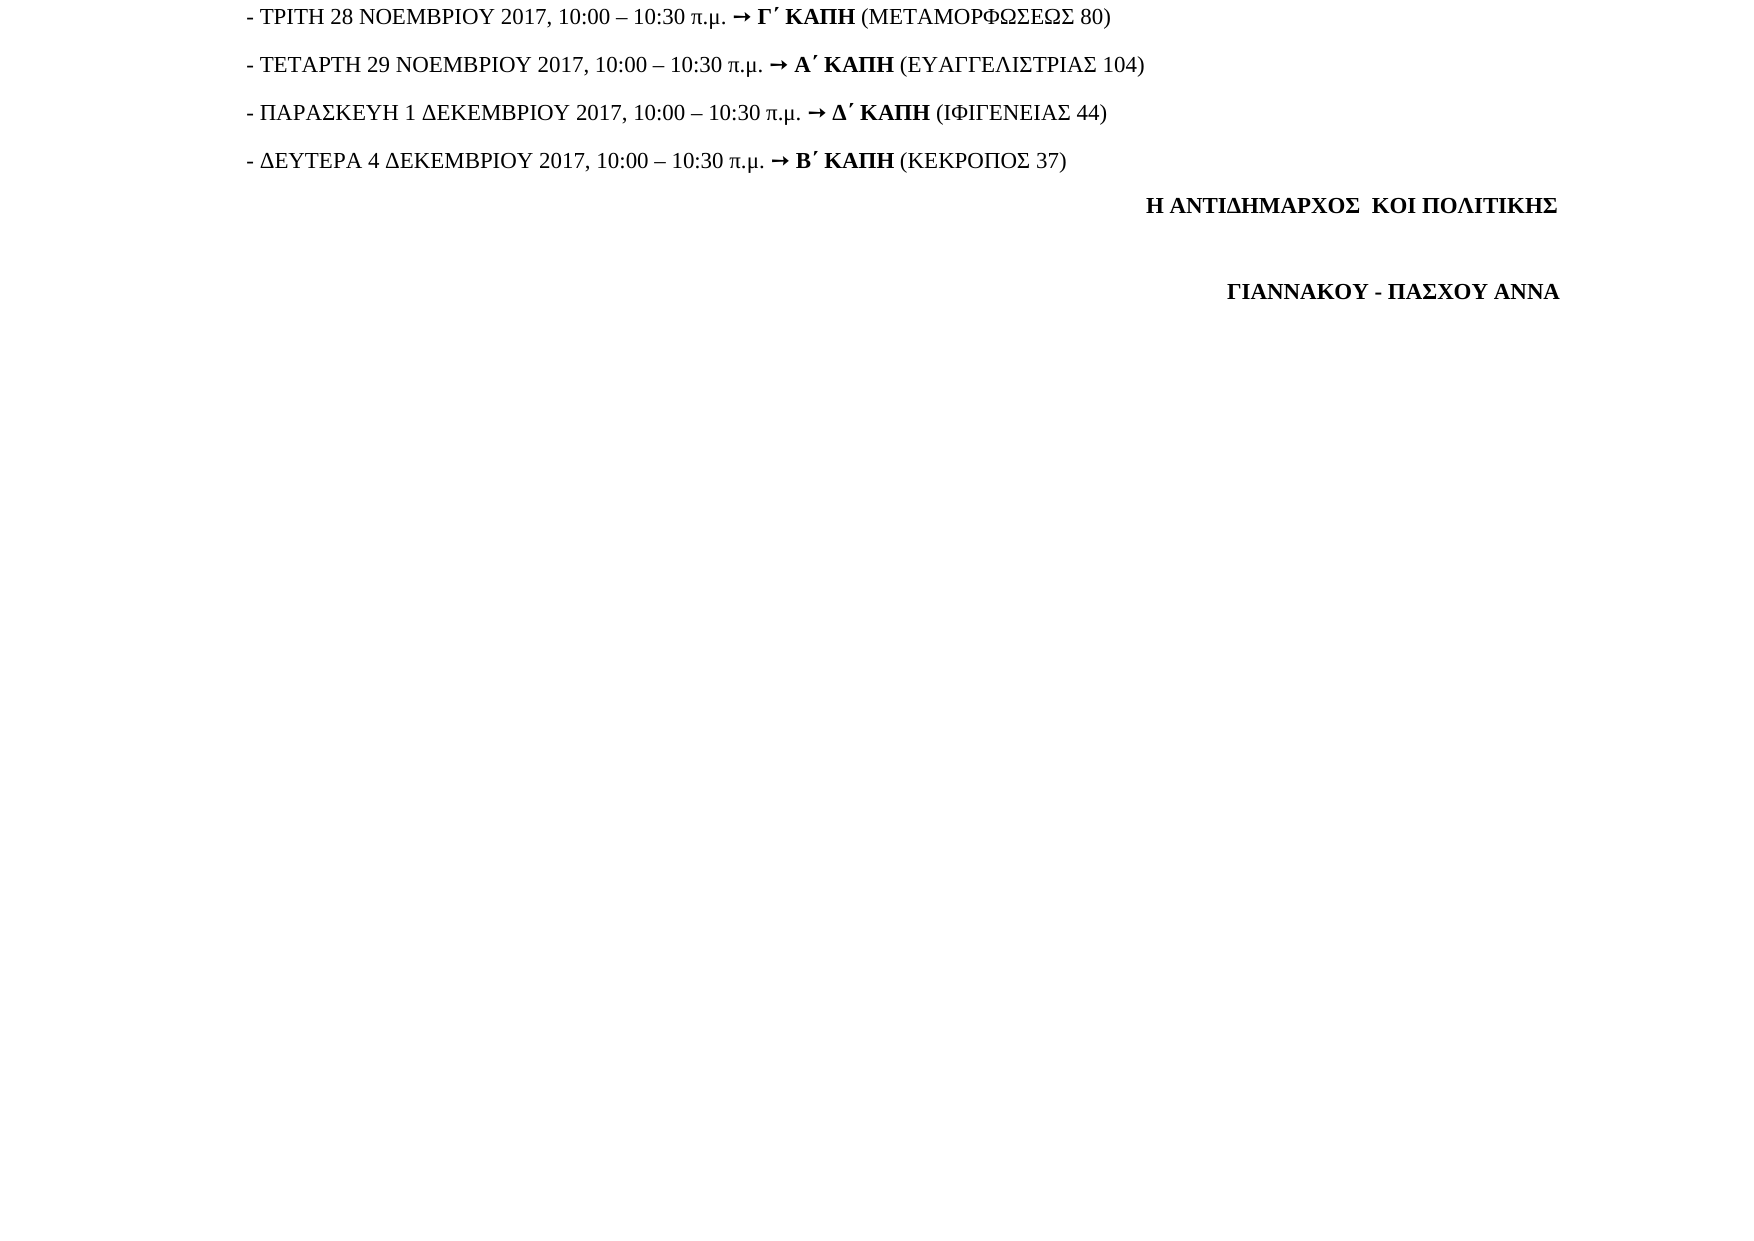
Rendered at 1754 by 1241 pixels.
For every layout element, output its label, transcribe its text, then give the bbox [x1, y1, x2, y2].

text - ΔΕΥΤΕΡΑ 4 ΔΕΚΕΜΒΡΙΟΥ 2017, 10:00 – 10:30 π.μ. ➙ Β΄ ΚΑΠΗ (ΚΕΚΡΟΠΟΣ 37) [246, 144, 1632, 175]
text ΓΙΑΝΝΑΚΟΥ - ΠΑΣΧΟΥ ΑΝΝΑ [771, 278, 1632, 304]
text - ΤΕΤΑΡΤΗ 29 ΝΟΕΜΒΡΙΟΥ 2017, 10:00 – 10:30 π.μ. ➙ Α΄ ΚΑΠΗ (ΕΥΑΓΓΕΛΙΣΤΡΙΑΣ 104) [246, 48, 1632, 79]
text Η ΑΝΤΙΔΗΜΑΡΧΟΣ ΚΟΙ ΠΟΛΙΤΙΚΗΣ [246, 192, 1632, 218]
text - ΠΑΡΑΣΚΕΥΗ 1 ΔΕΚΕΜΒΡΙΟΥ 2017, 10:00 – 10:30 π.μ. ➙ Δ΄ ΚΑΠΗ (ΙΦΙΓΕΝΕΙΑΣ 44) [246, 96, 1632, 127]
text - ΤΡΙΤΗ 28 ΝΟΕΜΒΡΙΟΥ 2017, 10:00 – 10:30 π.μ. ➙ Γ΄ ΚΑΠΗ (ΜΕΤΑΜΟΡΦΩΣΕΩΣ 80) [246, 0, 1632, 31]
